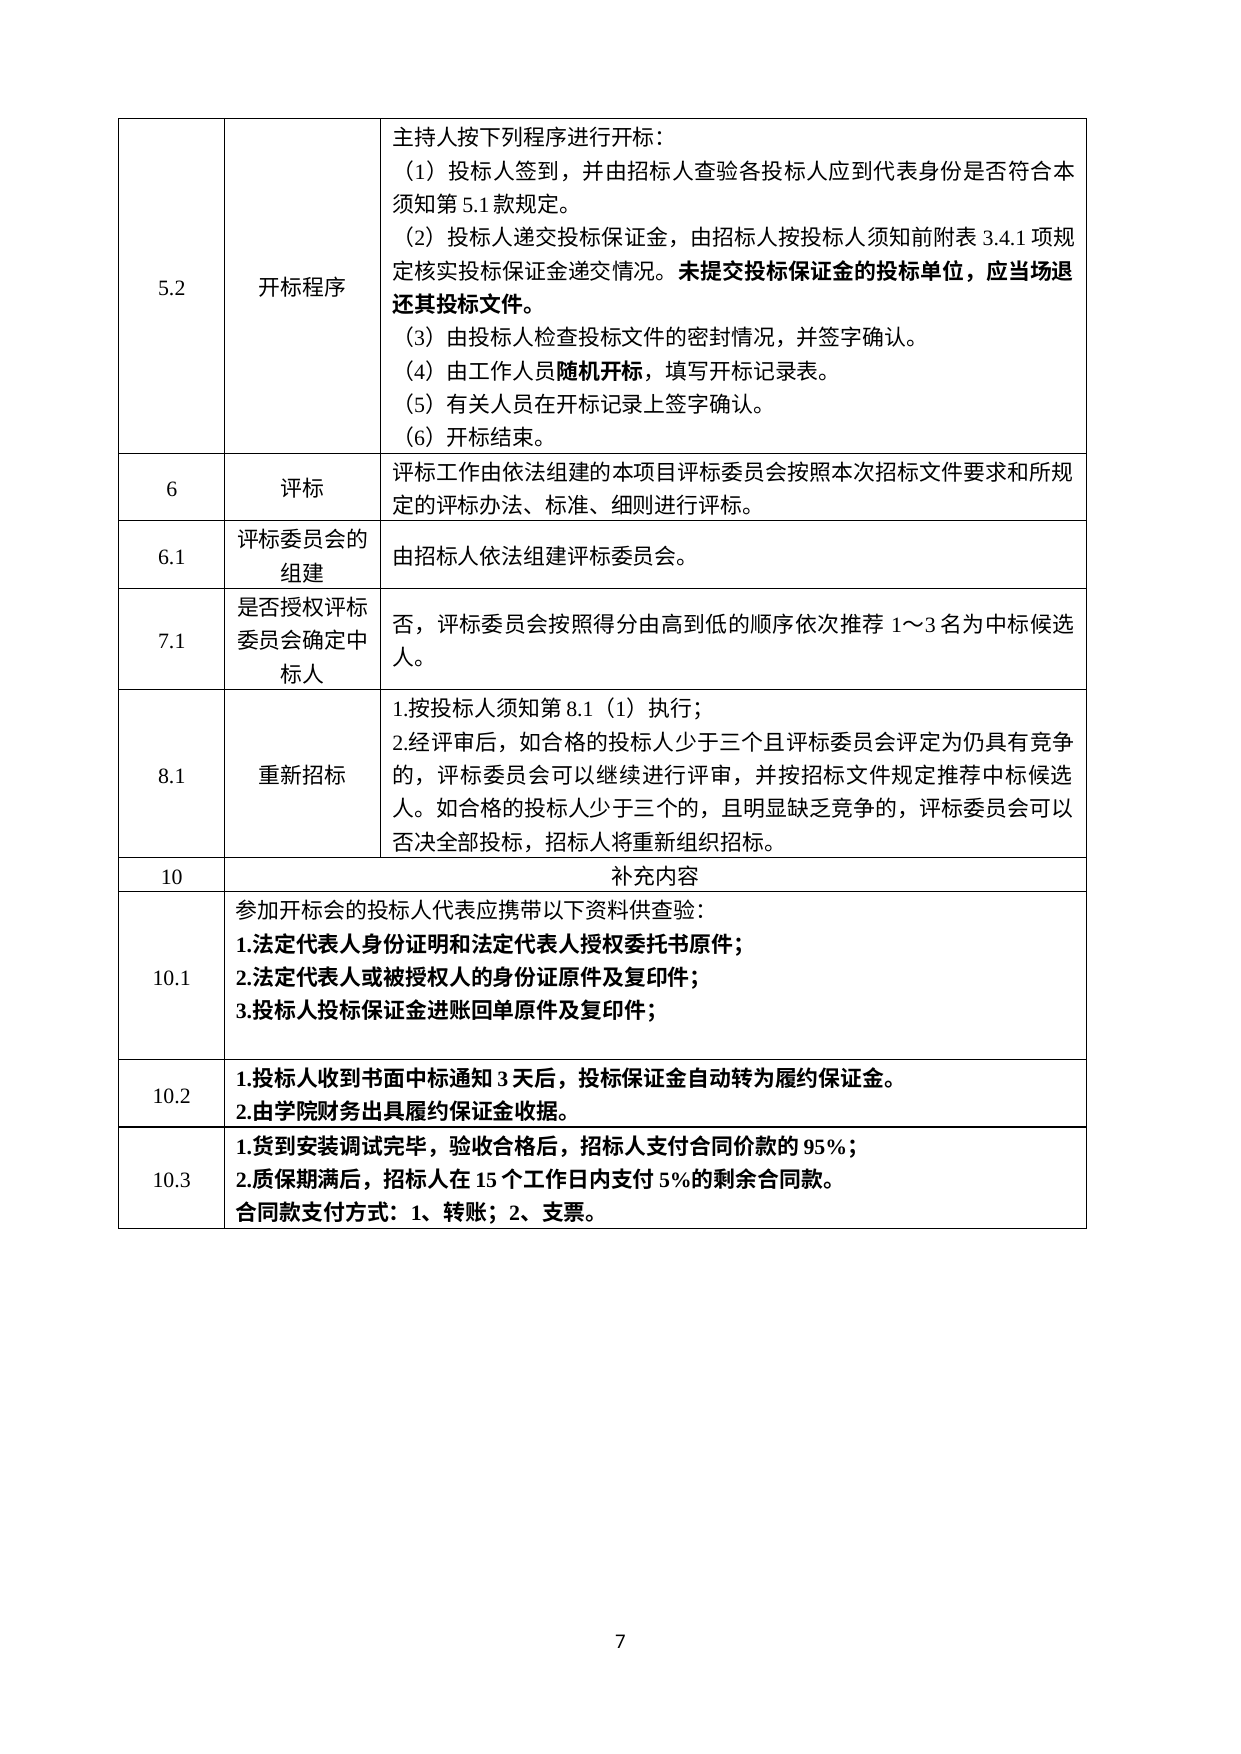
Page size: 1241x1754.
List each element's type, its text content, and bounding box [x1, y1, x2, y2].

table_cell 评标 [225, 454, 380, 520]
table_cell 6 [119, 454, 224, 520]
table_cell 6.1 [119, 521, 224, 588]
table_cell 10.3 [119, 1128, 224, 1227]
table_cell 10.1 [119, 892, 224, 1059]
table_cell 开标程序 [225, 119, 380, 452]
table_cell 1.按投标人须知第8.1（1）执行； 2.经评审后，如合格的投标人少于三个且评标委员会评定为仍具有竞争的，评标委员会可以继续进行评审，并按招标文件规定推荐中标候选人。如合格的投标人少于三个的，且明显缺乏竞争的，评标委员会可以否决全部投标，招标人将重新组织招标。 [381, 690, 1086, 857]
table_cell 否，评标委员会按照得分由高到低的顺序依次推荐1～3名为中标候选人。 [381, 589, 1086, 689]
table_cell 5.2 [119, 119, 224, 452]
table_cell 补充内容 [225, 858, 1086, 891]
table_cell 1.投标人收到书面中标通知3天后，投标保证金自动转为履约保证金。 2.由学院财务出具履约保证金收据。 [225, 1060, 1086, 1126]
table_cell 7.1 [119, 589, 224, 689]
table_cell 1.货到安装调试完毕，验收合格后，招标人支付合同价款的95%； 2.质保期满后，招标人在15个工作日内支付5%的剩余合同款。 合同款支付方式：1、转账；2、支票。 [225, 1128, 1086, 1227]
table_cell 由招标人依法组建评标委员会。 [381, 521, 1086, 588]
table_cell 10 [119, 858, 224, 891]
table_cell 参加开标会的投标人代表应携带以下资料供查验： 1.法定代表人身份证明和法定代表人授权委托书原件； 2.法定代表人或被授权人的身份证原件及复印件； 3.投标人投标保证金进账回单原件及复印件； [225, 892, 1086, 1059]
table_cell 主持人按下列程序进行开标： （1）投标人签到，并由招标人查验各投标人应到代表身份是否符合本须知第5.1款规定。 （2）投标人递交投标保证金，由招标人按投标人须知前附表3.4.1项规定核实投标保证金递交情况。未提交投标保证金的投标单位，应当场退还其投标文件。 （3）由投标人检查投标文件的密封情况，并签字确认。 （4）由工作人员随机开标，填写开标记录表。 （5）有关人员在开标记录上签字确认。 （6）开标结束。 [381, 119, 1086, 452]
table_cell 10.2 [119, 1060, 224, 1126]
table_cell 是否授权评标委员会确定中标人 [225, 589, 380, 689]
table_cell 8.1 [119, 690, 224, 857]
table_cell 重新招标 [225, 690, 380, 857]
table_cell 评标委员会的组建 [225, 521, 380, 588]
table_cell 评标工作由依法组建的本项目评标委员会按照本次招标文件要求和所规定的评标办法、标准、细则进行评标。 [381, 454, 1086, 520]
